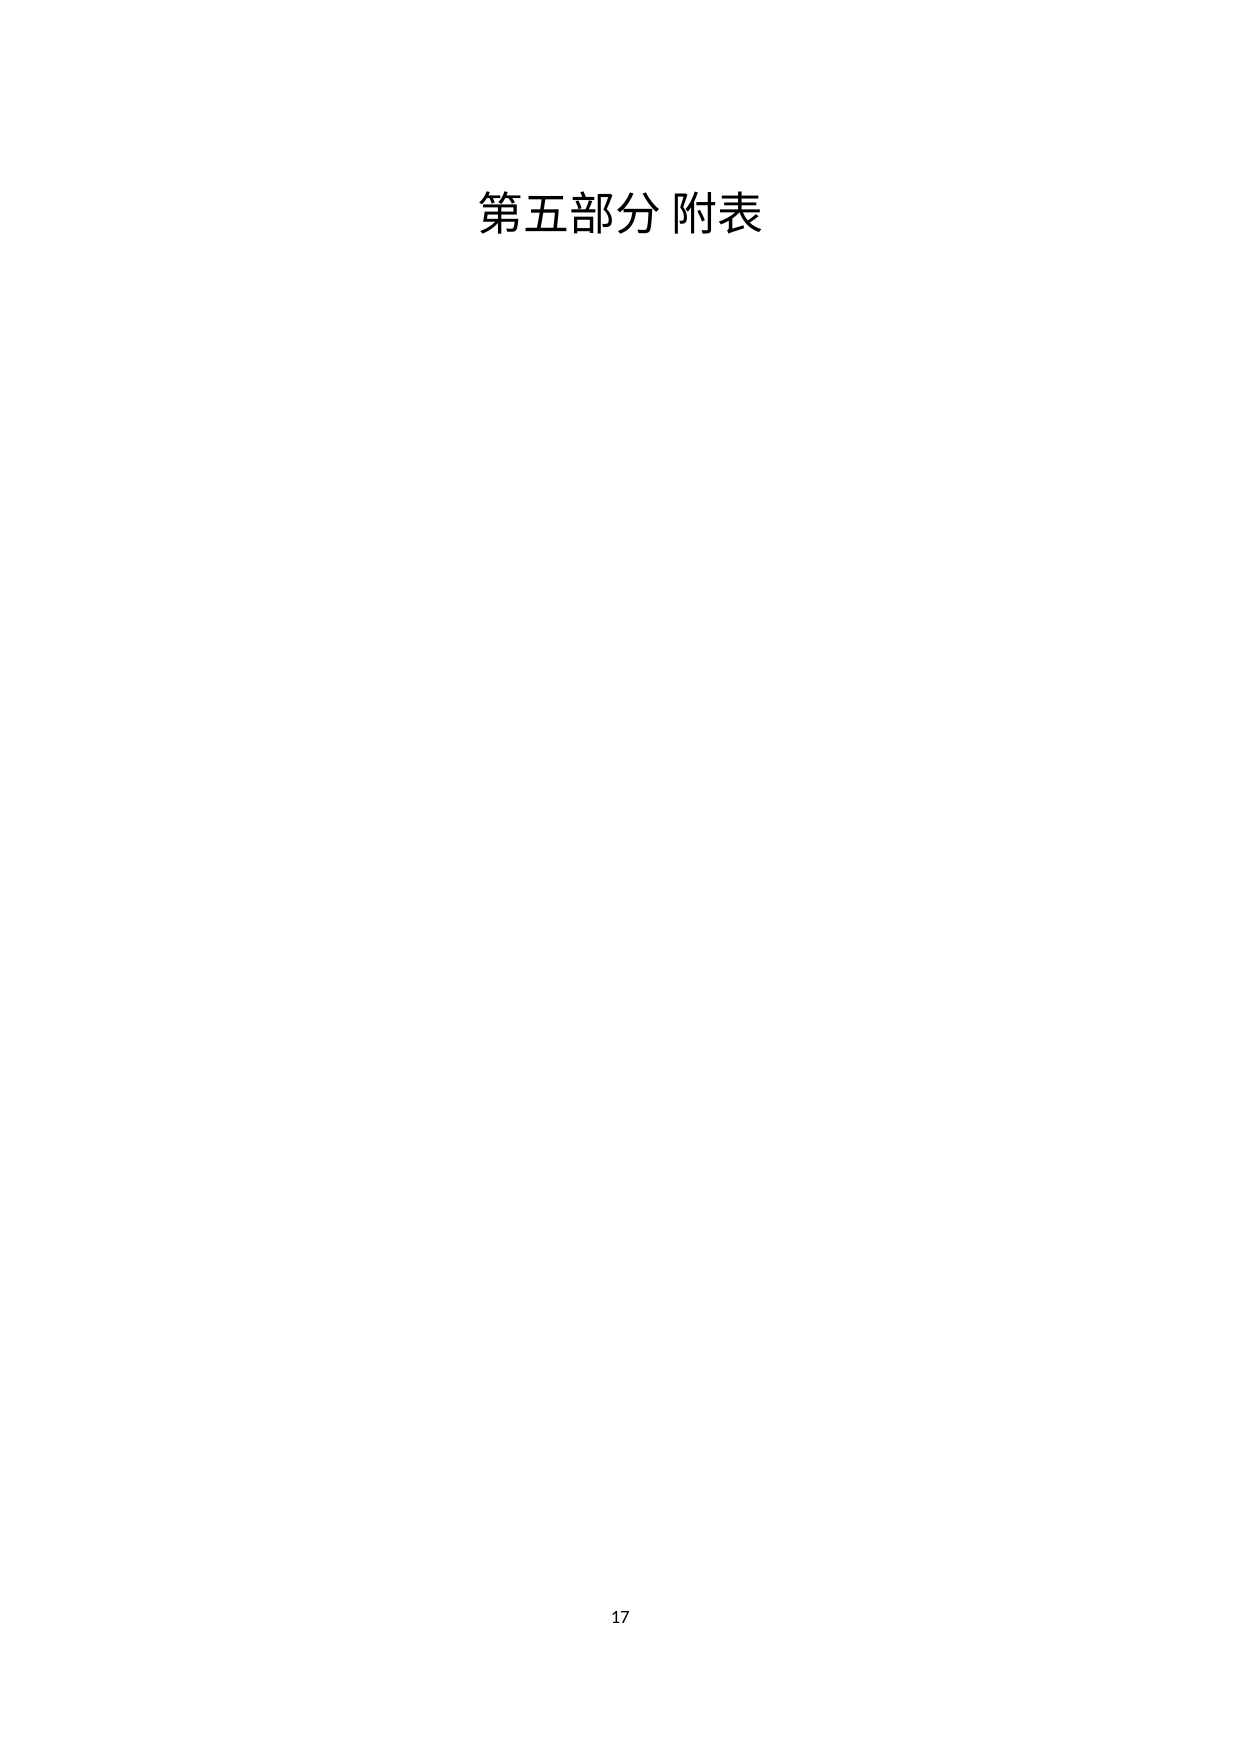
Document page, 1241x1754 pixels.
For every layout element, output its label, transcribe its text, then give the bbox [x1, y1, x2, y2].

text 第五部分 附表 [187, 162, 1053, 259]
